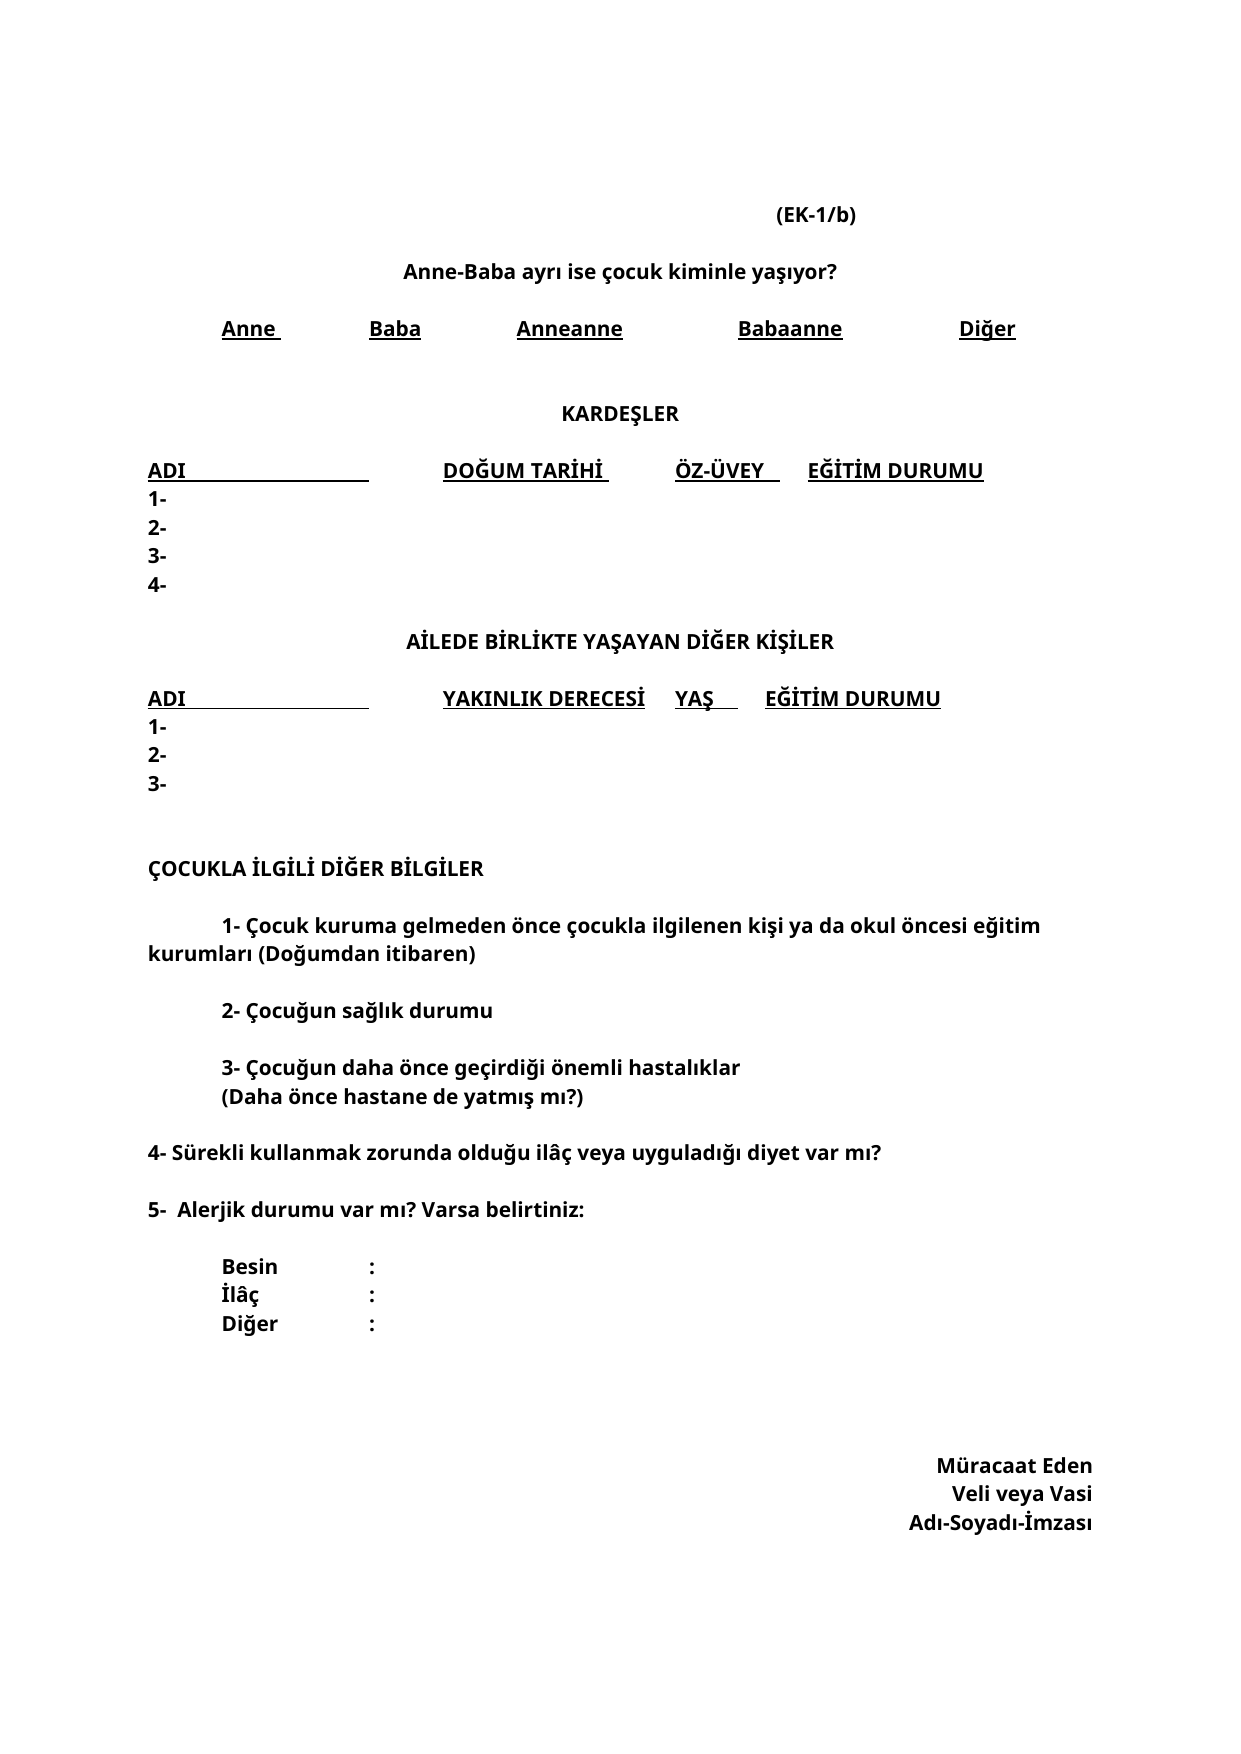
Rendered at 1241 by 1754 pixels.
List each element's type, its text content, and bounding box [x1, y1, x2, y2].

text ÇOCUKLA İLGİLİ DİĞER BİLGİLER [148, 854, 1093, 883]
text Anne Baba Anneanne Babaanne Diğer [148, 314, 1093, 343]
text Besin : [148, 1252, 1093, 1280]
text 4- [148, 570, 1093, 598]
text 5- Alerjik durumu var mı? Varsa belirtiniz: [148, 1195, 1093, 1223]
text 2- [148, 741, 1093, 769]
text Anne-Baba ayrı ise çocuk kiminle yaşıyor? [148, 257, 1093, 286]
text 2- [148, 513, 1093, 541]
text 1- [148, 484, 1093, 513]
text Veli veya Vasi [148, 1479, 1093, 1508]
text 2- Çocuğun sağlık durumu [148, 996, 1093, 1025]
text ADI DOĞUM TARİHİ ÖZ-ÜVEY EĞİTİM DURUMU [148, 456, 1093, 484]
text Adı-Soyadı-İmzası [148, 1508, 1093, 1536]
text ADI YAKINLIK DERECESİ YAŞ EĞİTİM DURUMU [148, 684, 1093, 712]
text 3- Çocuğun daha önce geçirdiği önemli hastalıklar [148, 1053, 1093, 1082]
text 1- Çocuk kuruma gelmeden önce çocukla ilgilenen kişi ya da okul öncesi eğitim kurumları (Doğumdan itibaren) [148, 911, 1093, 968]
text 1- [148, 712, 1093, 741]
text Müracaat Eden [148, 1451, 1093, 1479]
text Diğer : [148, 1309, 1093, 1337]
text İlâç : [148, 1280, 1093, 1309]
text KARDEŞLER [148, 399, 1093, 428]
text 3- [148, 541, 1093, 570]
text (EK-1/b) [148, 201, 1093, 229]
text AİLEDE BİRLİKTE YAŞAYAN DİĞER KİŞİLER [148, 627, 1093, 655]
text 3- [148, 769, 1093, 797]
text (Daha önce hastane de yatmış mı?) [148, 1082, 1093, 1110]
text 4- Sürekli kullanmak zorunda olduğu ilâç veya uyguladığı diyet var mı? [148, 1138, 1093, 1167]
